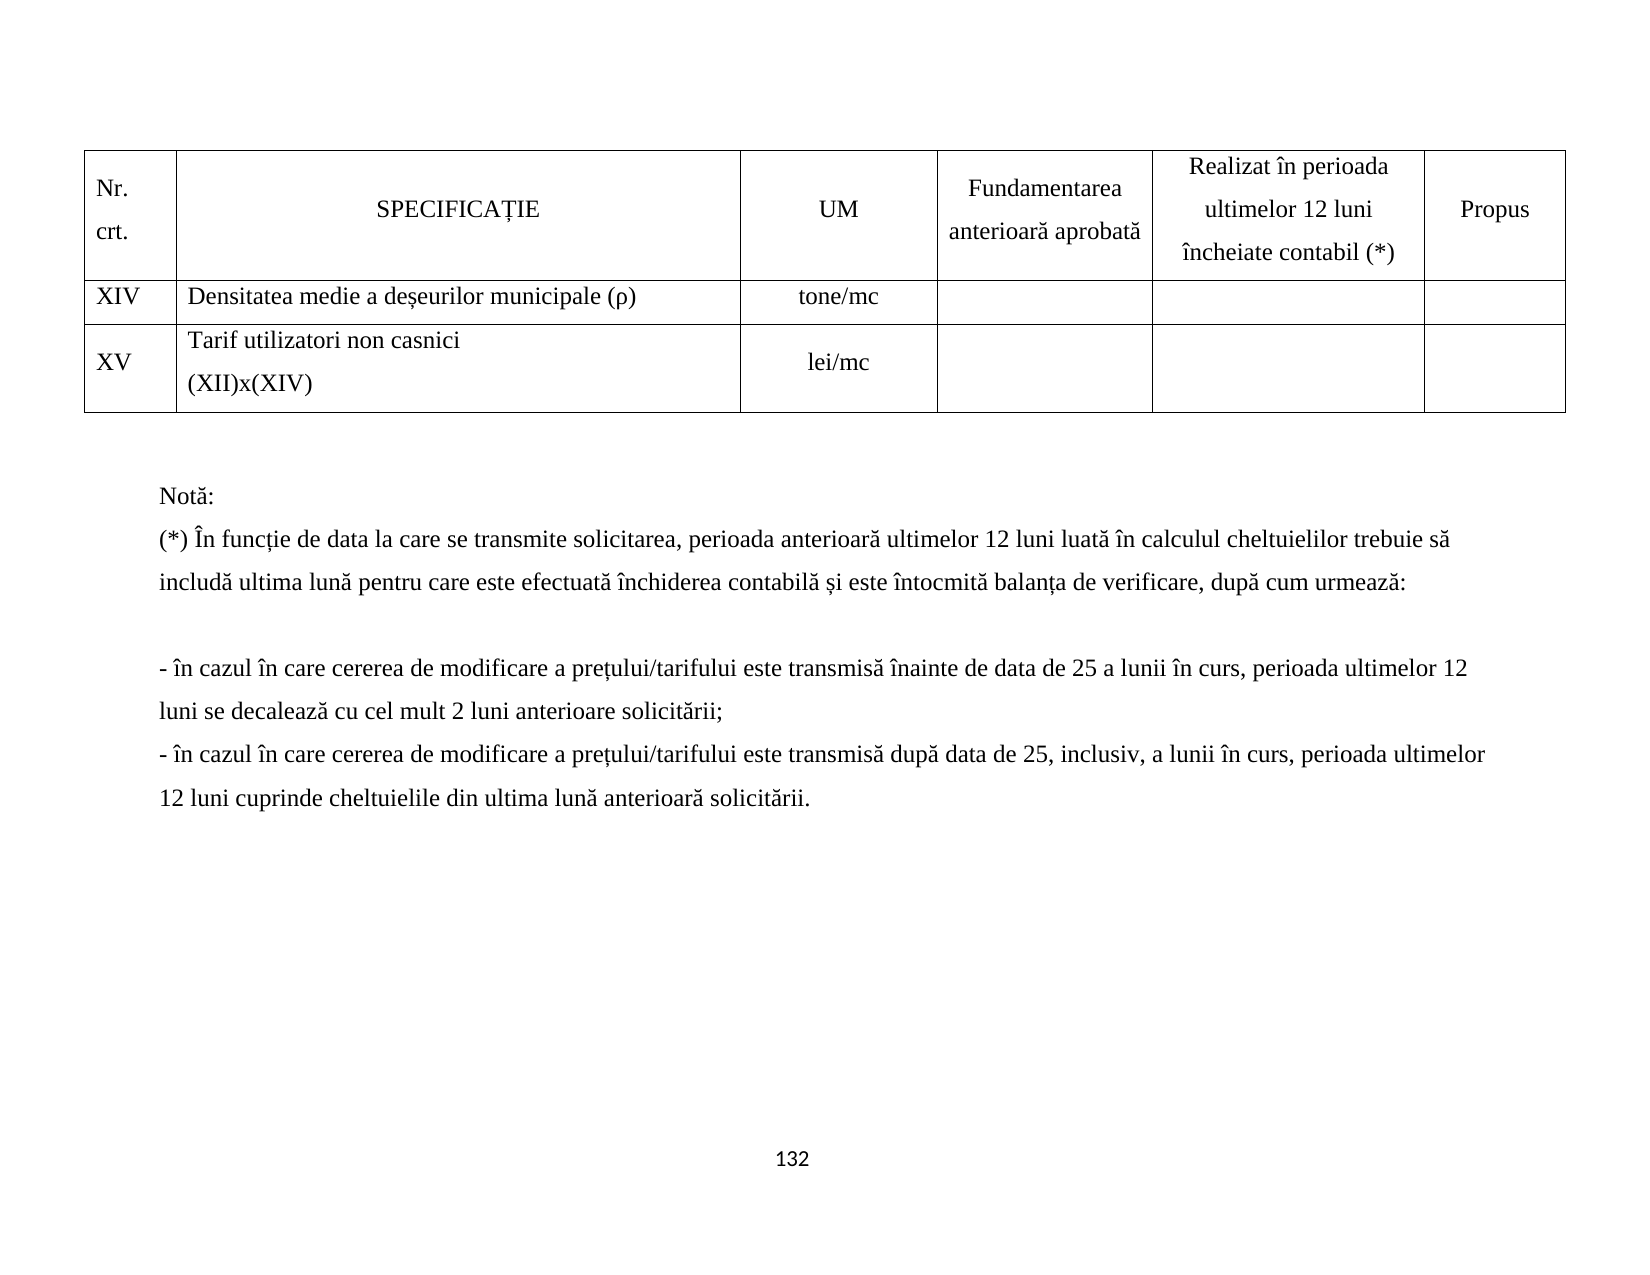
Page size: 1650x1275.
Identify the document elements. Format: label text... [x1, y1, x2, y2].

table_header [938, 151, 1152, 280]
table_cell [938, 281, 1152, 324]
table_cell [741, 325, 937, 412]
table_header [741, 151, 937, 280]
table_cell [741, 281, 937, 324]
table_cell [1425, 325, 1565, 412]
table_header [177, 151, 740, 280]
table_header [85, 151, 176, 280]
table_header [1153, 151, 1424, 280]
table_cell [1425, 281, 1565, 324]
list Notă: [159, 481, 1500, 509]
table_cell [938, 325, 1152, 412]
list (*) În funcție de data la care se transmite solicitarea, perioada anterioară ultimelor 12 luni luată în calculul cheltuielilor trebuie să includă ultima lună pentru care este efectuată închiderea contabilă și este întocmită balanța de verificare, după cum urmează: [159, 524, 1500, 639]
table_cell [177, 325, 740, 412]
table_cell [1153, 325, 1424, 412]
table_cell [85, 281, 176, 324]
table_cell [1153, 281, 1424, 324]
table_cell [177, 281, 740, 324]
list - în cazul în care cererea de modificare a prețului/tarifului este transmisă înainte de data de 25 a lunii în curs, perioada ultimelor 12 luni se decalează cu cel mult 2 luni anterioare solicitării; [159, 653, 1500, 725]
list - în cazul în care cererea de modificare a prețului/tarifului este transmisă după data de 25, inclusiv, a lunii în curs, perioada ultimelor 12 luni cuprinde cheltuielile din ultima lună anterioară solicitării. [159, 739, 1500, 811]
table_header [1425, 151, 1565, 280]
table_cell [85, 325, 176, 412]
